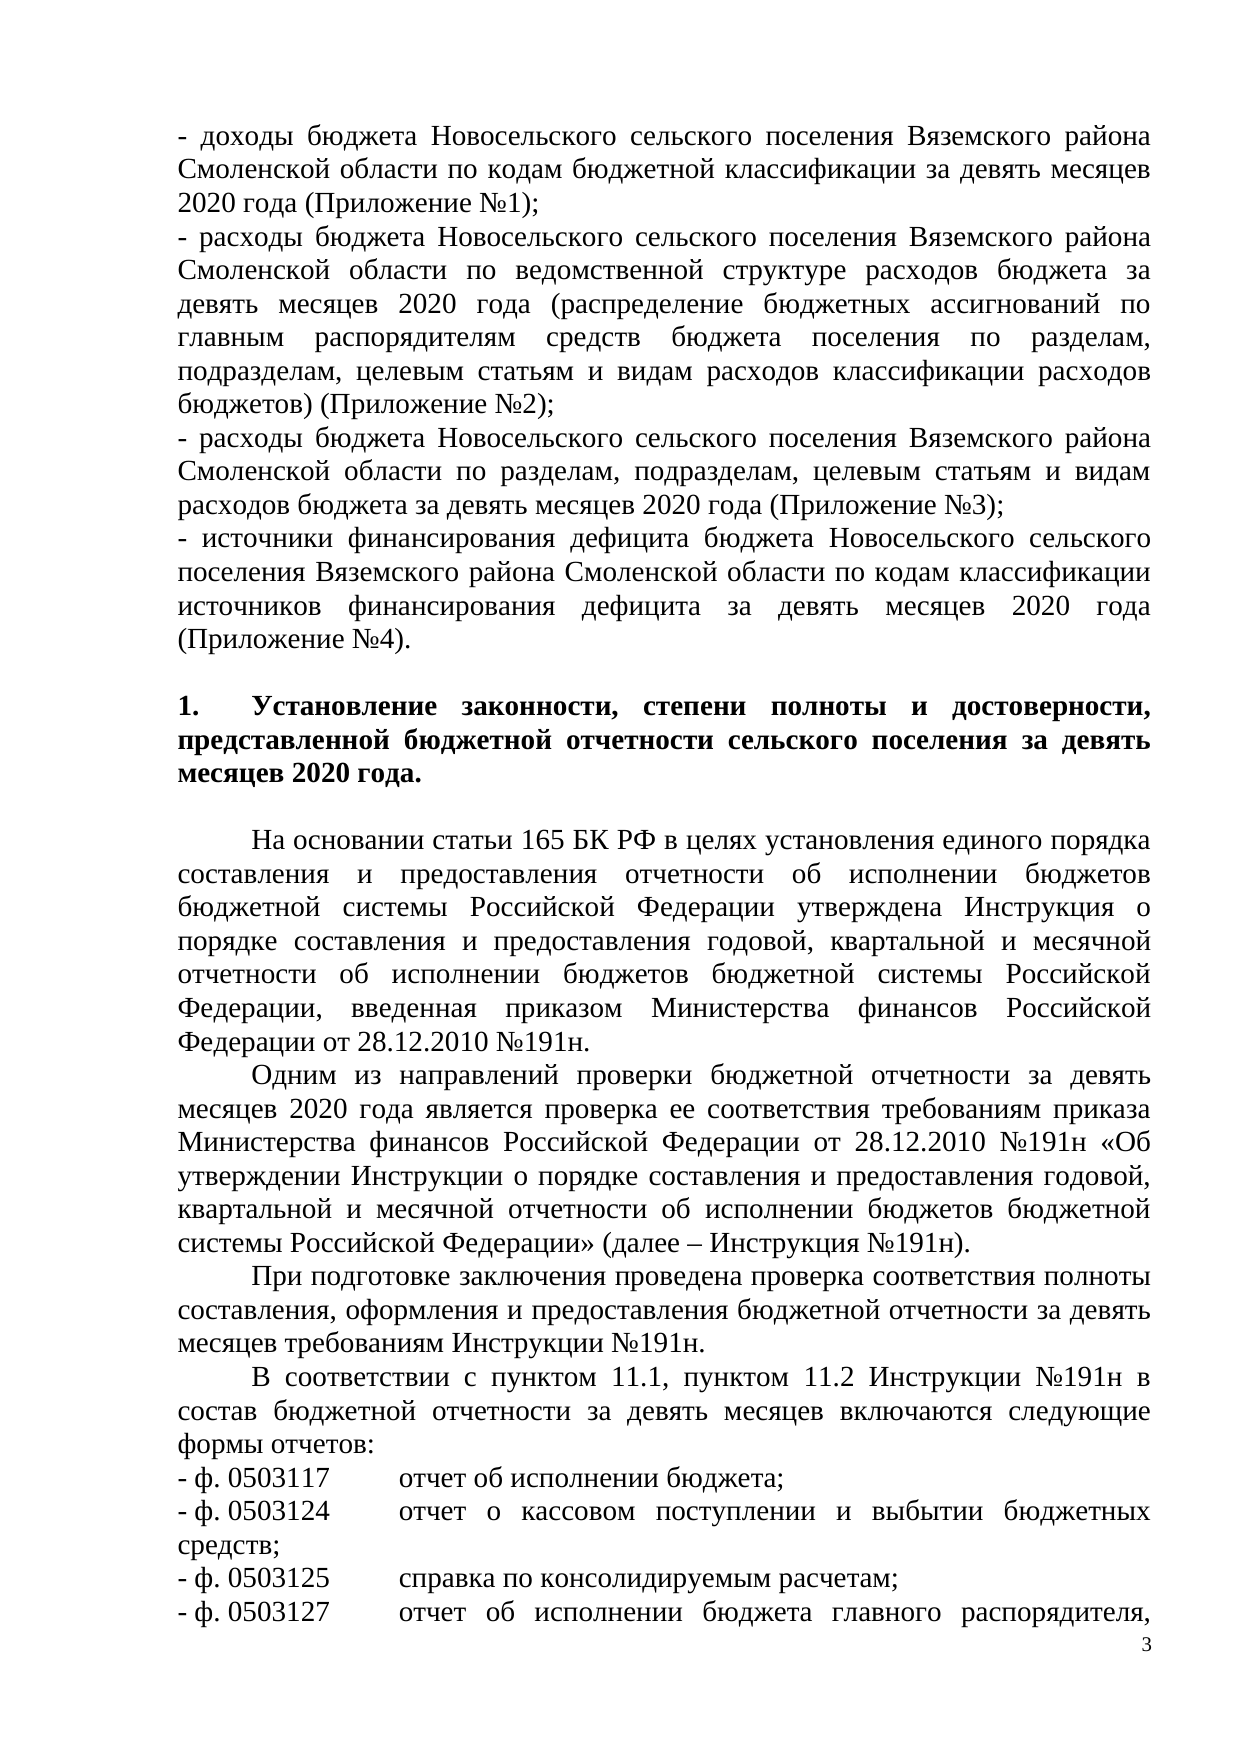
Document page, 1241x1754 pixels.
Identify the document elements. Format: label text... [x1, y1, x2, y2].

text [177, 1594, 1152, 1627]
text При подготовке заключения проведена проверка соответствия полноты составления, оформления и предоставления бюджетной отчетности за девять месяцев требованиям Инструкции №191н. [177, 1258, 1152, 1359]
text - расходы бюджета Новосельского сельского поселения Вяземского района Смоленской области по ведомственной структуре расходов бюджета за девять месяцев 2020 года (распределение бюджетных ассигнований по главным распорядителям средств бюджета поселения по разделам, подразделам, целевым статьям и видам расходов классификации расходов бюджетов) (Приложение №2); [177, 219, 1152, 420]
text - ф. 0503124 отчет о кассовом поступлении и выбытии бюджетных средств; [177, 1493, 1152, 1560]
list Установление законности, степени полноты и достоверности, представленной бюджетной отчетности сельского поселения за девять месяцев 2020 года. [177, 688, 1152, 789]
text Одним из направлений проверки бюджетной отчетности за девять месяцев 2020 года является проверка ее соответствия требованиям приказа Министерства финансов Российской Федерации от 28.12.2010 №191н «Об утверждении Инструкции о порядке составления и предоставления годовой, квартальной и месячной отчетности об исполнении бюджетов бюджетной системы Российской Федерации» (далее – Инструкция №191н). [177, 1057, 1152, 1258]
text - источники финансирования дефицита бюджета Новосельского сельского поселения Вяземского района Смоленской области по кодам классификации источников финансирования дефицита за девять месяцев 2020 года (Приложение №4). [177, 521, 1152, 655]
text - ф. 0503125 справка по консолидируемым расчетам; [177, 1560, 1152, 1594]
text - расходы бюджета Новосельского сельского поселения Вяземского района Смоленской области по разделам, подразделам, целевым статьям и видам расходов бюджета за девять месяцев 2020 года (Приложение №3); [177, 420, 1152, 521]
text - доходы бюджета Новосельского сельского поселения Вяземского района Смоленской области по кодам бюджетной классификации за девять месяцев 2020 года (Приложение №1); [177, 118, 1152, 219]
text - ф. 0503117 отчет об исполнении бюджета; [177, 1460, 1152, 1493]
text В соответствии с пунктом 11.1, пунктом 11.2 Инструкции №191н в состав бюджетной отчетности за девять месяцев включаются следующие формы отчетов: [177, 1359, 1152, 1460]
text На основании статьи 165 БК РФ в целях установления единого порядка составления и предоставления отчетности об исполнении бюджетов бюджетной системы Российской Федерации утверждена Инструкция о порядке составления и предоставления годовой, квартальной и месячной отчетности об исполнении бюджетов бюджетной системы Российской Федерации, введенная приказом Министерства финансов Российской Федерации от 28.12.2010 №191н. [177, 822, 1152, 1057]
